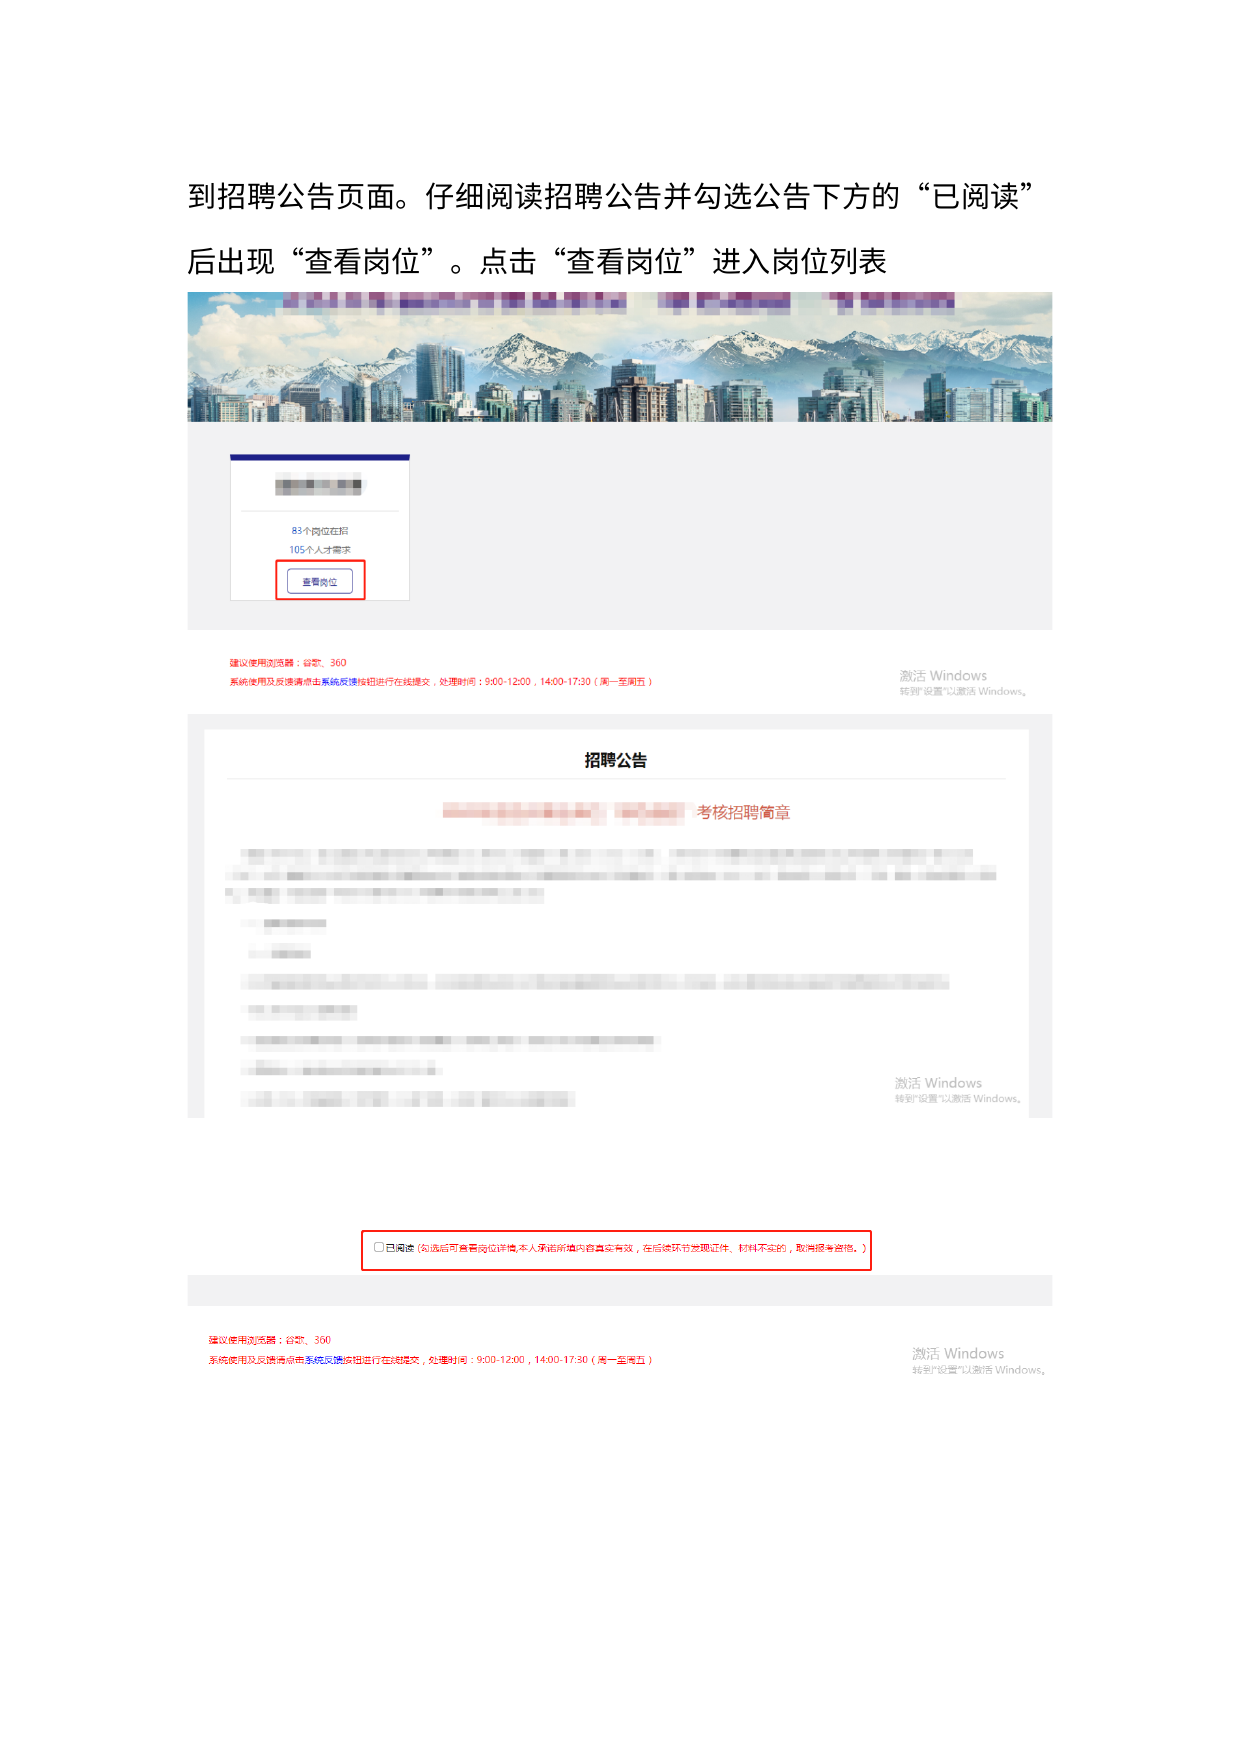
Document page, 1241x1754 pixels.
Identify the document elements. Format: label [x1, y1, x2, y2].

text [187, 162, 1053, 292]
picture [187, 1137, 1053, 1389]
picture [187, 292, 1053, 1118]
